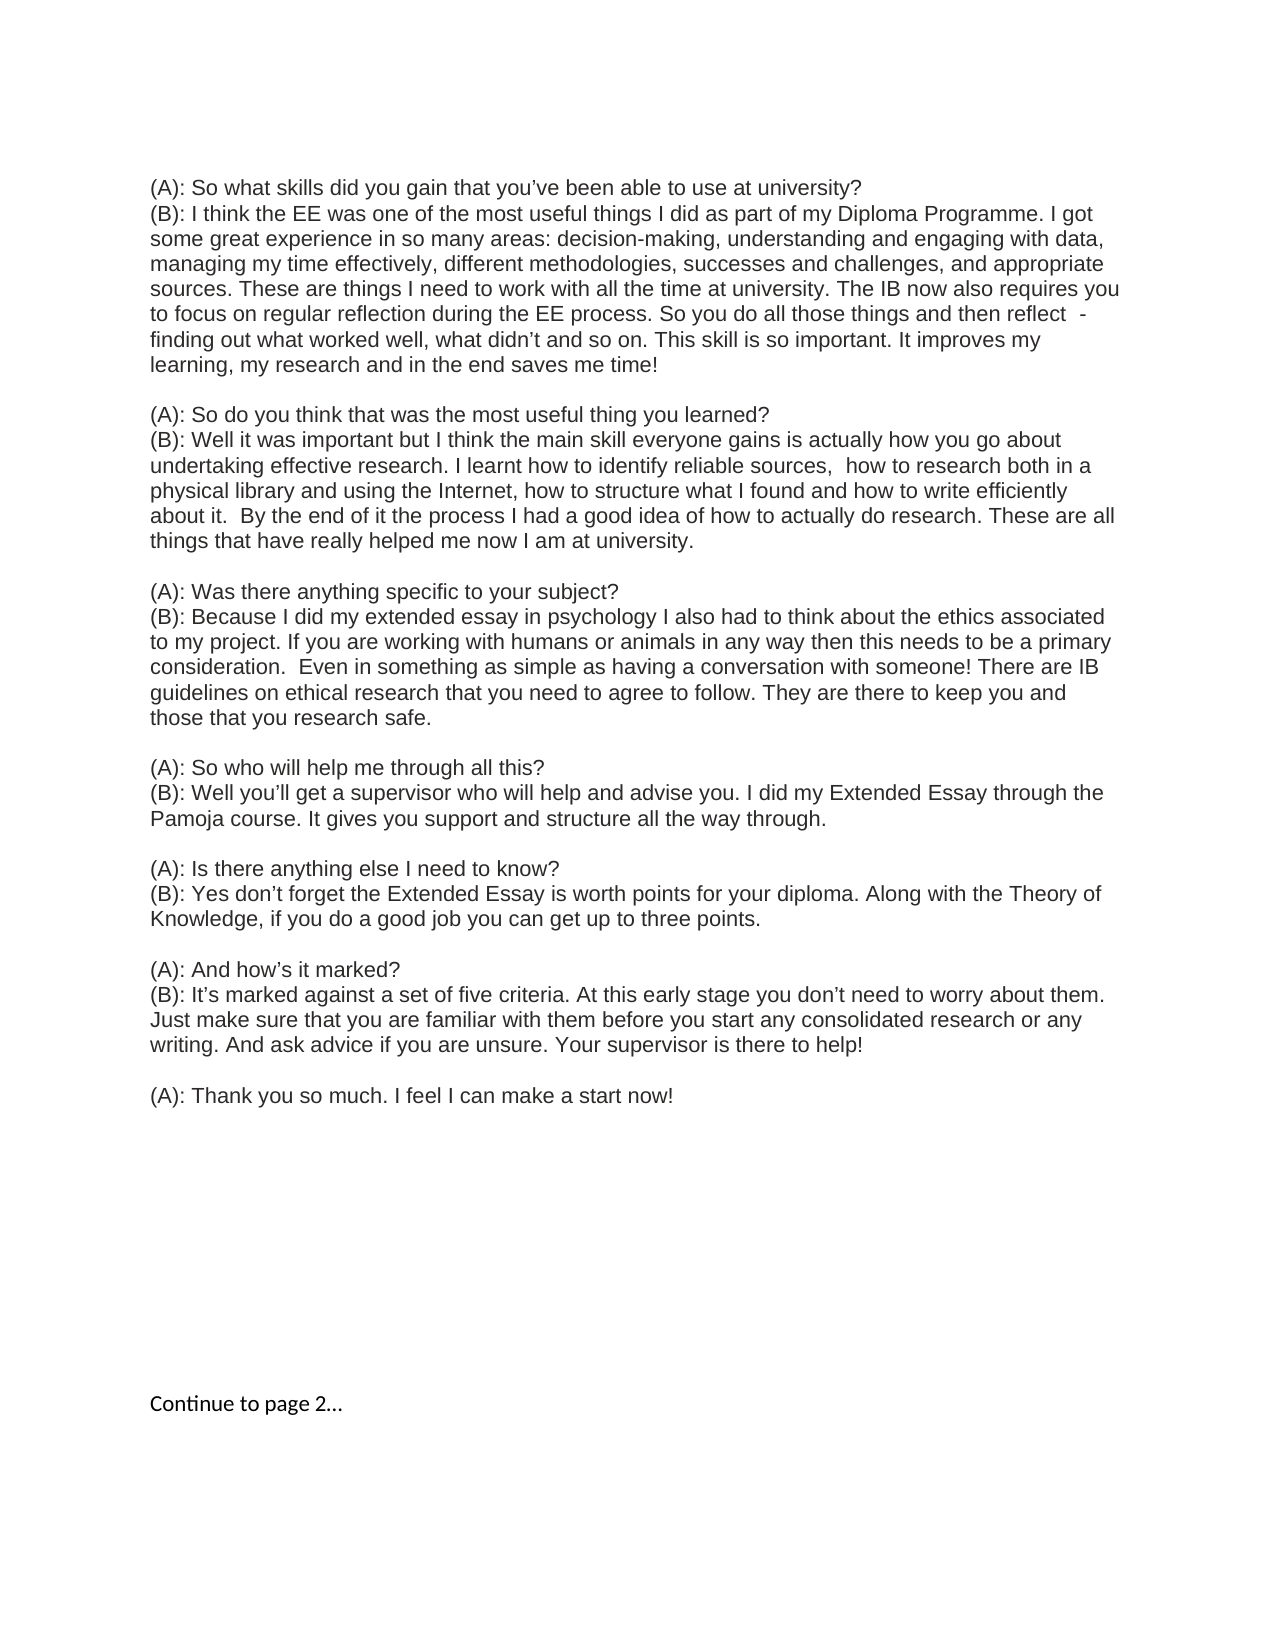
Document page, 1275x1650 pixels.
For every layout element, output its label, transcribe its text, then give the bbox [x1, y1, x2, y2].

text (A): So do you think that was the most useful thing you learned? (B): Well it was important but I think the main skill everyone gains is actually how you go about undertaking effective research. I learnt how to identify reliable sources, how to research both in a physical library and using the Internet, how to structure what I found and how to write efficiently about it. By the end of it the process I had a good idea of how to actually do research. These are all things that have really helped me now I am at university. (A): Was there anything specific to your subject? (B): Because I did my extended essay in psychology I also had to think about the ethics associated to my project. If you are working with humans or animals in any way then this needs to be a primary consideration. Even in something as simple as having a conversation with someone! There are IB guidelines on ethical research that you need to agree to follow. They are there to keep you and those that you research safe. (A): So who will help me through all this? (B): Well you’ll get a supervisor who will help and advise you. I did my Extended Essay through the Pamoja course. It gives you support and structure all the way through. (A): Is there anything else I need to know? (B): Yes don’t forget the Extended Essay is worth points for your diploma. Along with the Theory of Knowledge, if you do a good job you can get up to three points. (A): And how’s it marked? (B): It’s marked against a set of five criteria. At this early stage you don’t need to worry about them. Just make sure that you are familiar with them before you start any consolidated research or any writing. And ask advice if you are unsure. Your supervisor is there to help! (A): Thank you so much. I feel I can make a start now! [150, 377, 1125, 1108]
text Continue to page 2… [150, 1389, 1125, 1417]
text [150, 150, 1125, 377]
